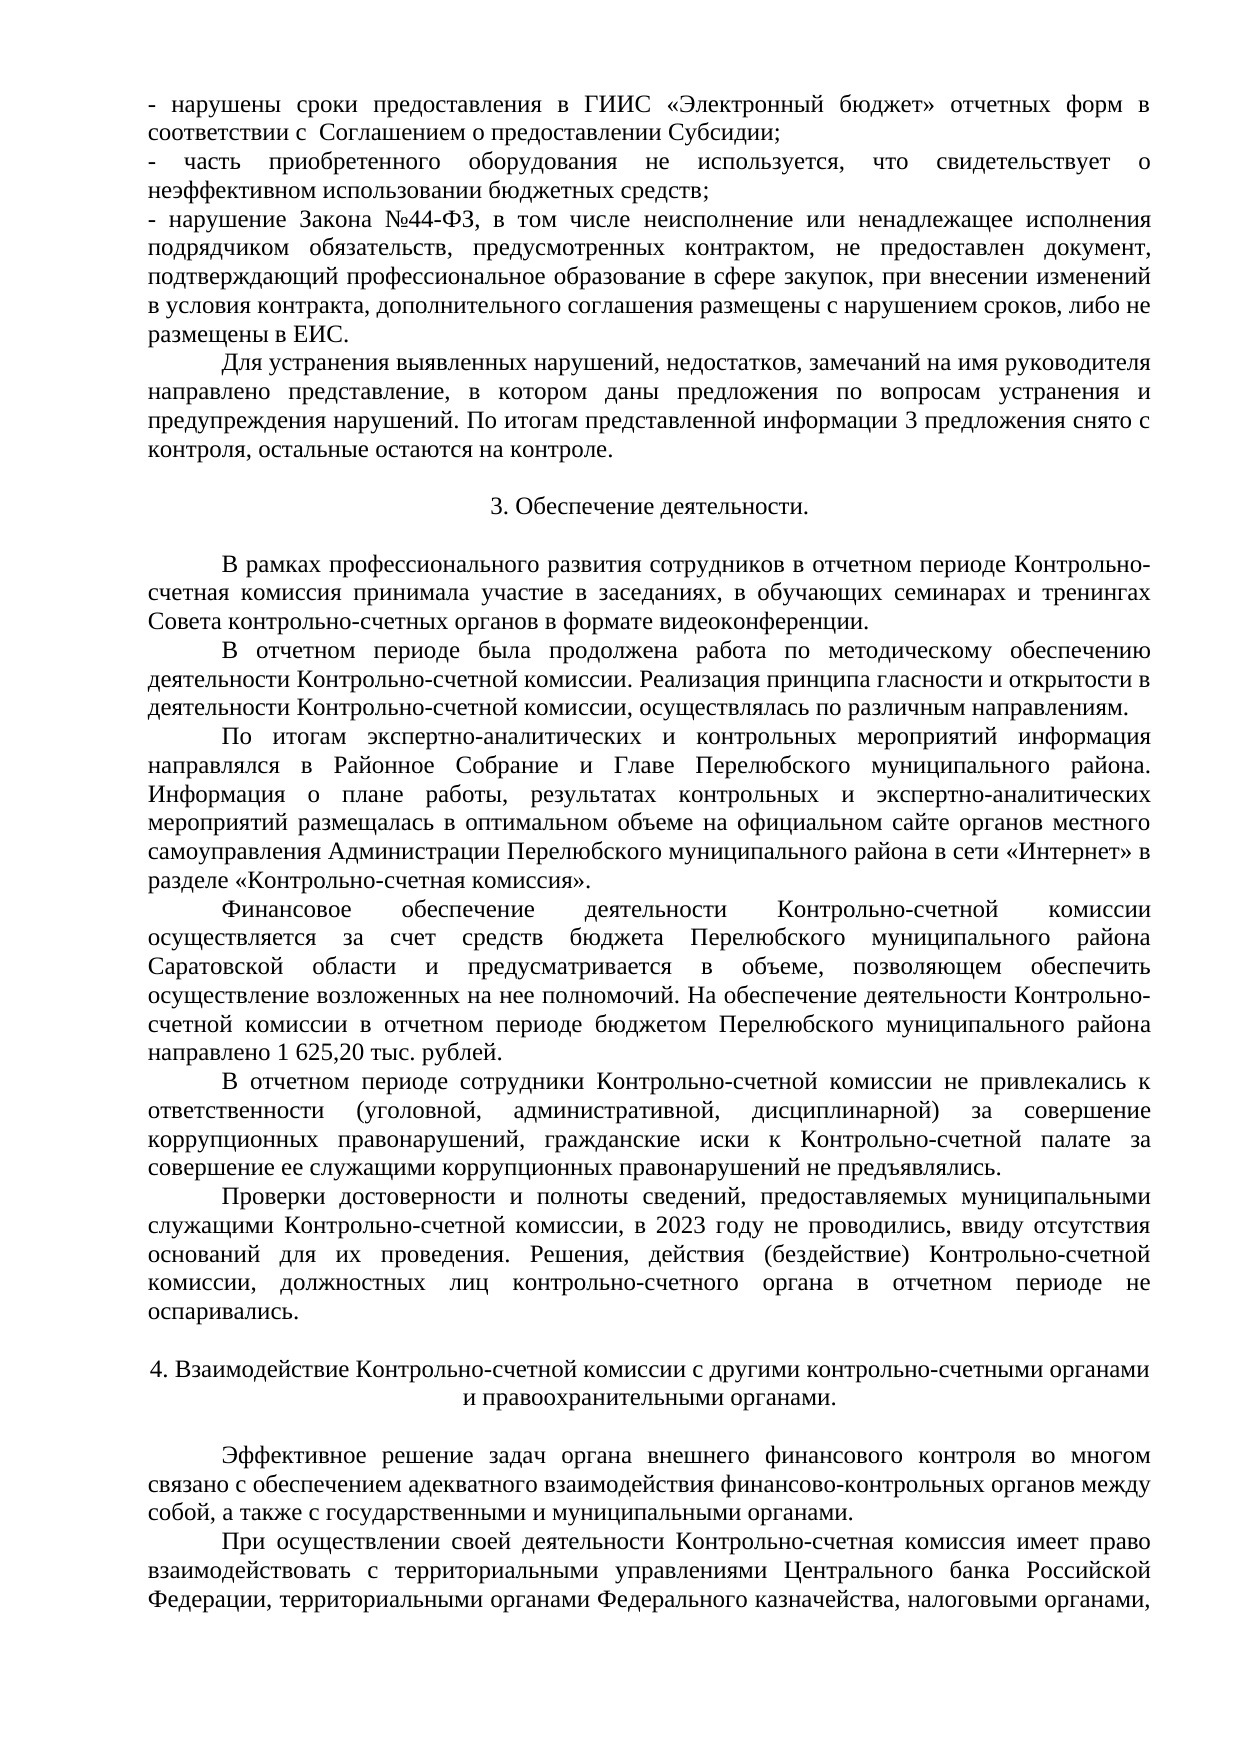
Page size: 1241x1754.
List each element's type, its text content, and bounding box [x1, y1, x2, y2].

text В отчетном периоде сотрудники Контрольно-счетной комиссии не привлекались к ответственности (уголовной, административной, дисциплинарной) за совершение коррупционных правонарушений, гражданские иски к Контрольно-счетной палате за совершение ее служащими коррупционных правонарушений не предъявлялись. [148, 1066, 1152, 1181]
text 4. Взаимодействие Контрольно-счетной комиссии с другими контрольно-счетными органами и правоохранительными органами. [148, 1354, 1152, 1411]
text В рамках профессионального развития сотрудников в отчетном периоде Контрольно-счетная комиссия принимала участие в заседаниях, в обучающих семинарах и тренингах Совета контрольно-счетных органов в формате видеоконференции. [148, 549, 1152, 635]
text Для устранения выявленных нарушений, недостатков, замечаний на имя руководителя направлено представление, в котором даны предложения по вопросам устранения и предупреждения нарушений. По итогам представленной информации 3 предложения снято с контроля, остальные остаются на контроле. [148, 347, 1152, 462]
text Проверки достоверности и полноты сведений, предоставляемых муниципальными служащими Контрольно-счетной комиссии, в 2023 году не проводились, ввиду отсутствия оснований для их проведения. Решения, действия (бездействие) Контрольно-счетной комиссии, должностных лиц контрольно-счетного органа в отчетном периоде не оспаривались. [148, 1181, 1152, 1325]
text - нарушение Закона №44-ФЗ, в том числе неисполнение или ненадлежащее исполнения подрядчиком обязательств, предусмотренных контрактом, не предоставлен документ, подтверждающий профессиональное образование в сфере закупок, при внесении изменений в условия контракта, дополнительного соглашения размещены с нарушением сроков, либо не размещены в ЕИС. [148, 204, 1152, 347]
text По итогам экспертно-аналитических и контрольных мероприятий информация направлялся в Районное Собрание и Главе Перелюбского муниципального района. Информация о плане работы, результатах контрольных и экспертно-аналитических мероприятий размещалась в оптимальном объеме на официальном сайте органов местного самоуправления Администрации Перелюбского муниципального района в сети «Интернет» в разделе «Контрольно-счетная комиссия». [148, 721, 1152, 894]
text 3. Обеспечение деятельности. [148, 491, 1152, 520]
text Эффективное решение задач органа внешнего финансового контроля во многом связано с обеспечением адекватного взаимодействия финансово-контрольных органов между собой, а также с государственными и муниципальными органами. [148, 1440, 1152, 1526]
text В отчетном периоде была продолжена работа по методическому обеспечению деятельности Контрольно-счетной комиссии. Реализация принципа гласности и открытости в деятельности Контрольно-счетной комиссии, осуществлялась по различным направлениям. [148, 635, 1152, 721]
text - нарушены сроки предоставления в ГИИС «Электронный бюджет» отчетных форм в соответствии с Соглашением о предоставлении Субсидии; [148, 89, 1152, 146]
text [148, 1526, 1152, 1612]
text - часть приобретенного оборудования не используется, что свидетельствует о неэффективном использовании бюджетных средств; [148, 146, 1152, 204]
text Финансовое обеспечение деятельности Контрольно-счетной комиссии осуществляется за счет средств бюджета Перелюбского муниципального района Саратовской области и предусматривается в объеме, позволяющем обеспечить осуществление возложенных на нее полномочий. На обеспечение деятельности Контрольно-счетной комиссии в отчетном периоде бюджетом Перелюбского муниципального района направлено 1 625,20 тыс. рублей. [148, 894, 1152, 1066]
